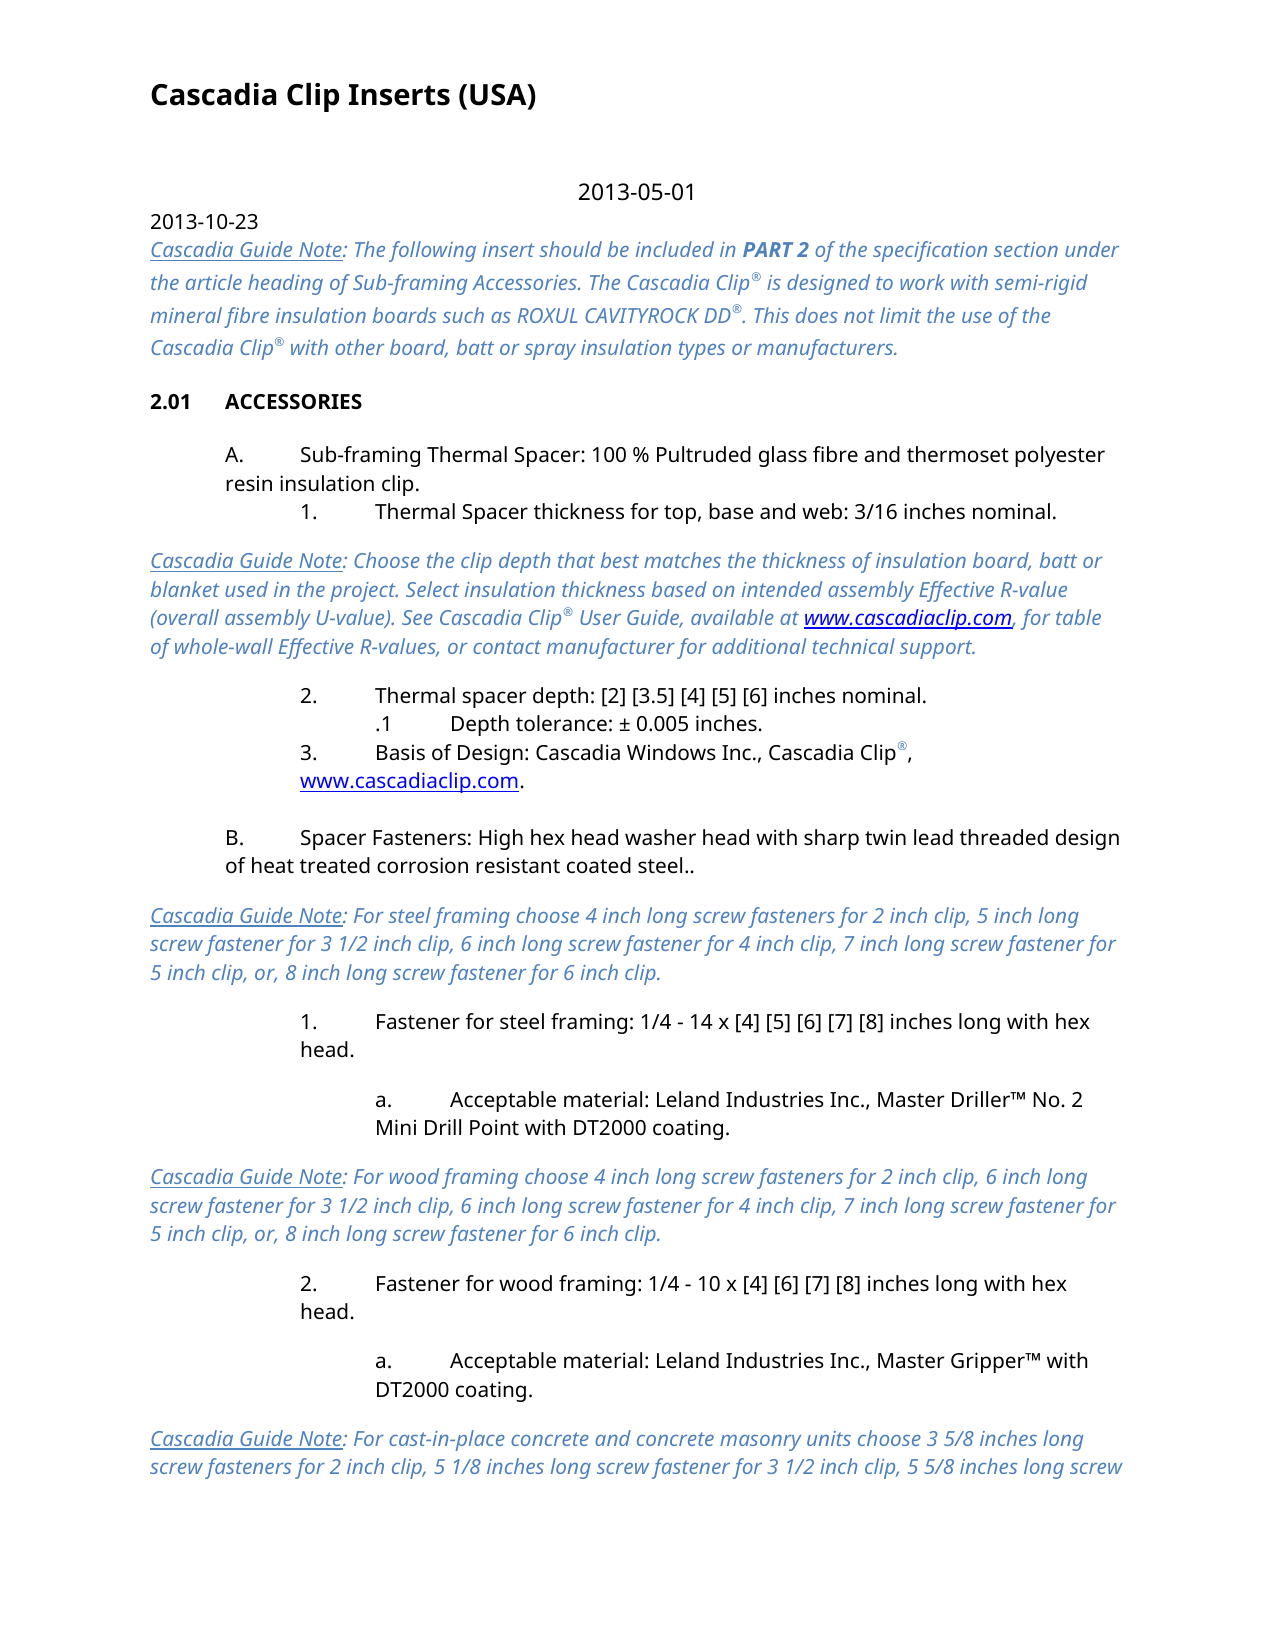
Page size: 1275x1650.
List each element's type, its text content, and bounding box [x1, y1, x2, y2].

text .1 Depth tolerance: ± 0.005 inches. [375, 709, 1125, 738]
text 2.01 ACCESSORIES [150, 387, 1125, 415]
text Cascadia Guide Note: For steel framing choose 4 inch long screw fasteners for 2 inch clip, 5 inch long screw fastener for 3 1/2 inch clip, 6 inch long screw fastener for 4 inch clip, 7 inch long screw fastener for 5 inch clip, or, 8 inch long screw fastener for 6 inch clip. [150, 901, 1125, 986]
text Cascadia Guide Note: Choose the clip depth that best matches the thickness of insulation board, batt or blanket used in the project. Select insulation thickness based on intended assembly Effective R-value (overall assembly U-value). See Cascadia Clip® User Guide, available at www.cascadiaclip.com, for table of whole-wall Effective R-values, or contact manufacturer for additional technical support. [150, 546, 1125, 660]
text B. Spacer Fasteners: High hex head washer head with sharp twin lead threaded design of heat treated corrosion resistant coated steel.. [225, 823, 1125, 880]
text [150, 1424, 1125, 1481]
text 1. Thermal Spacer thickness for top, base and web: 3/16 inches nominal. [300, 497, 1125, 526]
text a. Acceptable material: Leland Industries Inc., Master Gripper™ with DT2000 coating. [375, 1346, 1125, 1403]
text 2. Thermal spacer depth: [2] [3.5] [4] [5] [6] inches nominal. [300, 681, 1125, 709]
text 1. Fastener for steel framing: 1/4 - 14 x [4] [5] [6] [7] [8] inches long with hex head. [300, 1007, 1125, 1064]
text 3. Basis of Design: Cascadia Windows Inc., Cascadia Clip®, www.cascadiaclip.com. [300, 738, 1125, 795]
text a. Acceptable material: Leland Industries Inc., Master Driller™ No. 2 Mini Drill Point with DT2000 coating. [375, 1085, 1125, 1142]
text A. Sub-framing Thermal Spacer: 100 % Pultruded glass fibre and thermoset polyester resin insulation clip. [225, 440, 1125, 497]
text Cascadia Guide Note: The following insert should be included in PART 2 of the specification section under the article heading of Sub-framing Accessories. The Cascadia Clip® is designed to work with semi-rigid mineral fibre insulation boards such as ROXUL CAVITYROCK DD®. This does not limit the use of the Cascadia Clip® with other board, batt or spray insulation types or manufacturers. [150, 236, 1125, 362]
text Cascadia Guide Note: For wood framing choose 4 inch long screw fasteners for 2 inch clip, 6 inch long screw fastener for 3 1/2 inch clip, 6 inch long screw fastener for 4 inch clip, 7 inch long screw fastener for 5 inch clip, or, 8 inch long screw fastener for 6 inch clip. [150, 1162, 1125, 1248]
text 2. Fastener for wood framing: 1/4 - 10 x [4] [6] [7] [8] inches long with hex head. [300, 1269, 1125, 1326]
